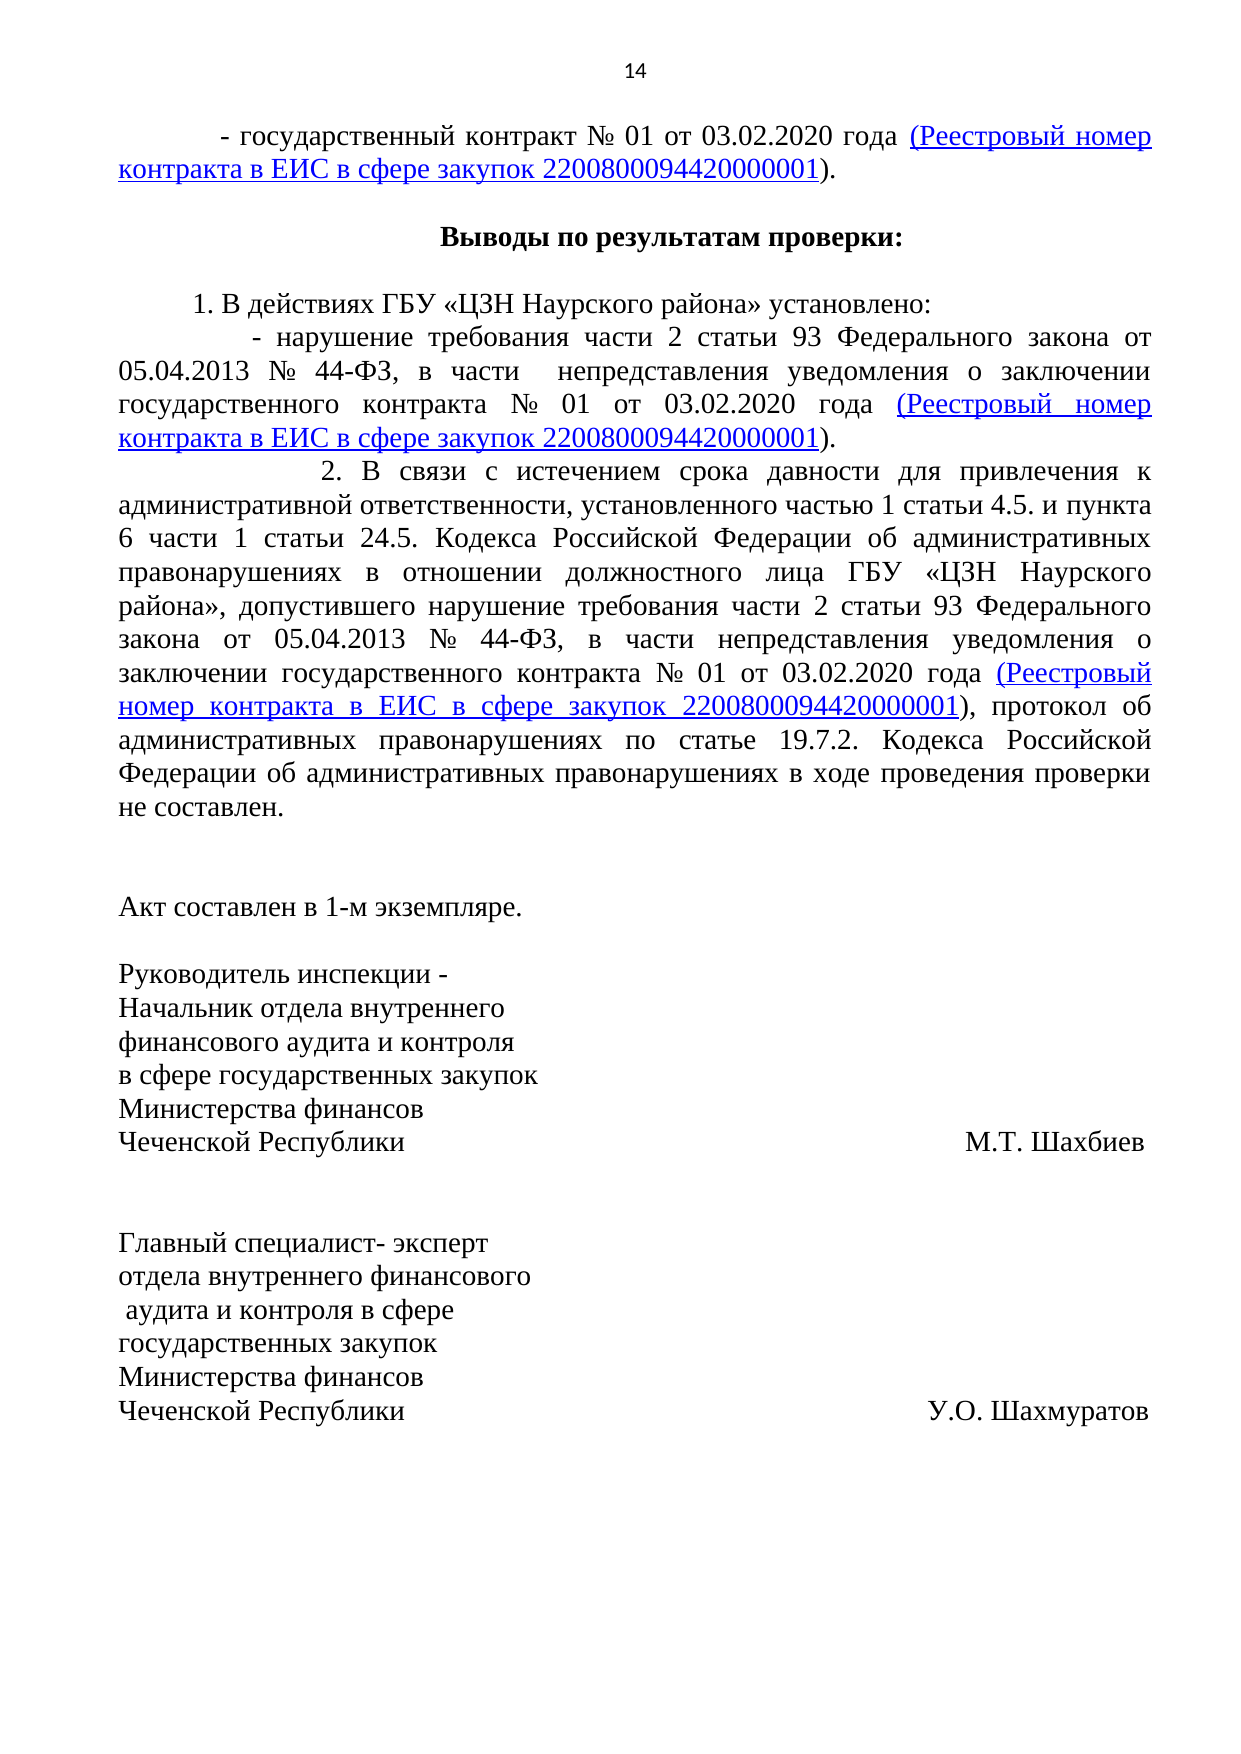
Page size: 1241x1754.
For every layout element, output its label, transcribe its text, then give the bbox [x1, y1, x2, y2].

text Начальник отдела внутреннего [118, 990, 1152, 1024]
text - государственный контракт № 01 от 03.02.2020 года (Реестровый номер контракта в ЕИС в сфере закупок ). [118, 118, 1152, 185]
text Чеченской Республики М.Т. Шахбиев [118, 1124, 1152, 1158]
text - нарушение требования части 2 статьи 93 Федерального закона от 05.04.2013 № 44-ФЗ, в части непредставления уведомления о заключении государственного контракта № 01 от 03.02.2020 года (Реестровый номер контракта в ЕИС в сфере закупок ). [118, 319, 1152, 453]
text Чеченской Республики У.О. Шахмуратов [118, 1393, 1152, 1426]
text в сфере государственных закупок [118, 1057, 1152, 1091]
text государственных закупок [118, 1326, 1152, 1359]
text 2. В связи с истечением срока давности для привлечения к административной ответственности, установленного частью 1 статьи 4.5. и пункта 6 части 1 статьи 24.5. Кодекса Российской Федерации об административных правонарушениях в отношении должностного лица ГБУ «ЦЗН Наурского района», допустившего нарушение требования части 2 статьи 93 Федерального закона от 05.04.2013 № 44-ФЗ, в части непредставления уведомления о заключении государственного контракта № 01 от 03.02.2020 года (Реестровый номер контракта в ЕИС в сфере закупок ), протокол об административных правонарушениях по статье 19.7.2. Кодекса Российской Федерации об административных правонарушениях в ходе проведения проверки не составлен. [118, 453, 1152, 822]
text Главный специалист- эксперт [118, 1225, 1152, 1258]
text Министерства финансов [118, 1091, 1152, 1124]
text Акт составлен в 1-м экземпляре. [118, 889, 1152, 923]
text Руководитель инспекции - [118, 957, 1152, 990]
text отдела внутреннего финансового [118, 1258, 1152, 1292]
text финансового аудита и контроля [118, 1024, 1152, 1057]
text Выводы по результатам проверки: [118, 219, 1152, 252]
text аудита и контроля в сфере [118, 1292, 1152, 1326]
text 1. В действиях ГБУ «ЦЗН Наурского района» установлено: [118, 286, 1152, 319]
text Министерства финансов [118, 1359, 1152, 1393]
